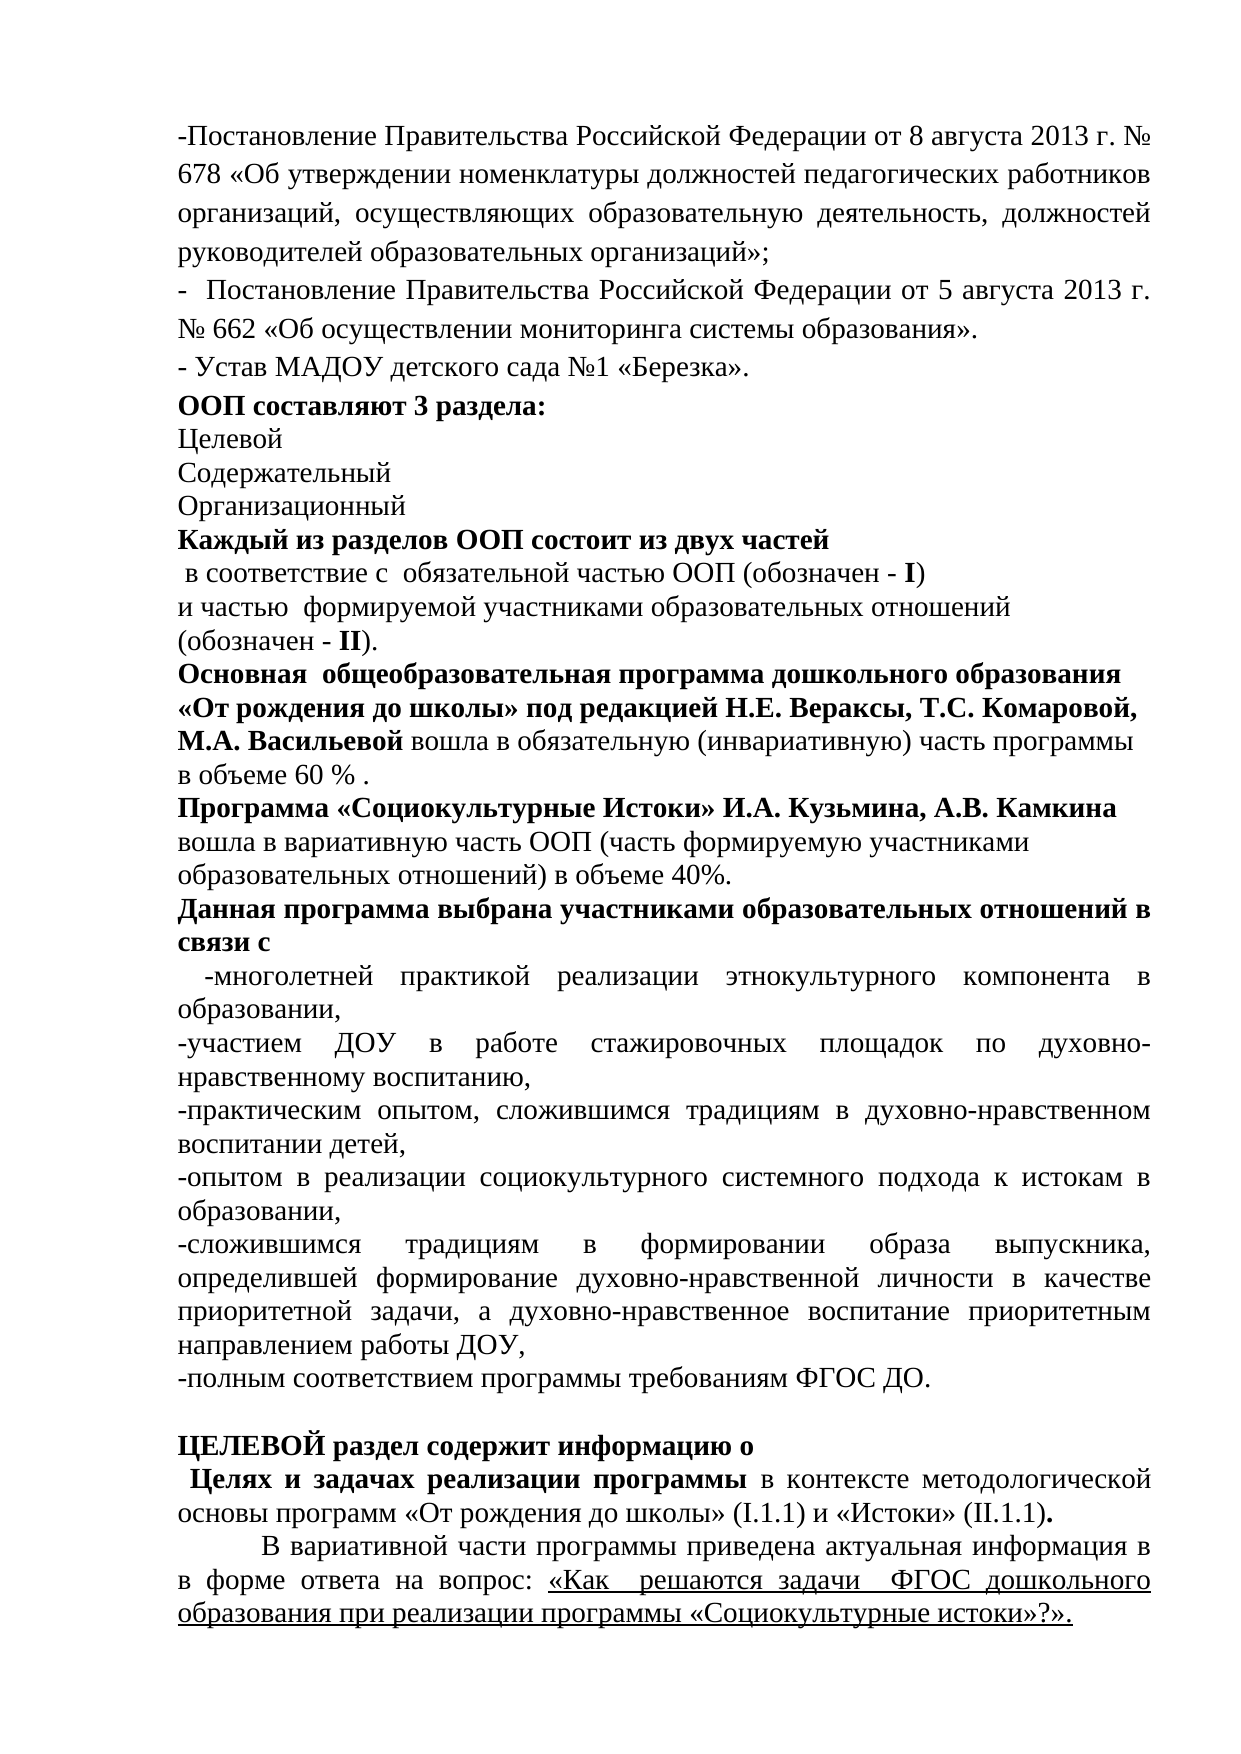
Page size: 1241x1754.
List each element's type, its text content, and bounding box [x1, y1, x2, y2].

text -сложившимся традициям в формировании образа выпускника, определившей формирование духовно-нравственной личности в качестве приоритетной задачи, а духовно-нравственное воспитание приоритетным направлением работы ДОУ, [177, 1226, 1152, 1361]
text -практическим опытом, сложившимся традициям в духовно-нравственном воспитании детей, [177, 1092, 1152, 1159]
text и частью формируемой участниками образовательных отношений (обозначен - II). [177, 589, 1152, 656]
text -многолетней практикой реализации этнокультурного компонента в образовании, [177, 958, 1152, 1025]
text В вариативной части программы приведена актуальная информация в в форме ответа на вопрос: «Как решаются задачи ФГОС дошкольного образования при реализации программы «Социокультурные истоки»?». [177, 1528, 1152, 1629]
text ЦЕЛЕВОЙ раздел содержит информацию о [177, 1428, 1152, 1461]
text в соответствие с обязательной частью ООП (обозначен - I) [177, 556, 1152, 589]
text Целях и задачах реализации программы в контексте методологической основы программ «От рождения до школы» (I.1.1) и «Истоки» (II.1.1). [177, 1461, 1152, 1528]
text - Постановление Правительства Российской Федерации от 5 августа 2013 г. № 662 «Об осуществлении мониторинга системы образования». [177, 272, 1152, 344]
text Организационный [177, 488, 1152, 522]
text -опытом в реализации социокультурного системного подхода к истокам в образовании, [177, 1159, 1152, 1226]
text Программа «Социокультурные Истоки» И.А. Кузьмина, А.В. Камкина вошла в вариативную часть ООП (часть формируемую участниками образовательных отношений) в объеме 40%. [177, 790, 1152, 891]
text Данная программа выбрана участниками образовательных отношений в связи с [177, 891, 1152, 958]
text -участием ДОУ в работе стажировочных площадок по духовно-нравственному воспитанию, [177, 1025, 1152, 1092]
text -полным соответствием программы требованиям ФГОС ДО. [177, 1361, 1152, 1394]
text Основная общеобразовательная программа дошкольного образования «От рождения до школы» под редакцией Н.Е. Вераксы, Т.С. Комаровой, М.А. Васильевой вошла в обязательную (инвариативную) часть программы в объеме 60 % . [177, 656, 1152, 790]
text Каждый из разделов ООП состоит из двух частей [177, 522, 1152, 556]
text ООП составляют 3 раздела: [177, 388, 1152, 421]
text - Устав МАДОУ детского сада №1 «Березка». [177, 349, 1152, 383]
text Содержательный [177, 455, 1152, 488]
text -Постановление Правительства Российской Федерации от 8 августа 2013 г. № 678 «Об утверждении номенклатуры должностей педагогических работников организаций, осуществляющих образовательную деятельность, должностей руководителей образовательных организаций»; [177, 118, 1152, 267]
text Целевой [177, 421, 1152, 455]
